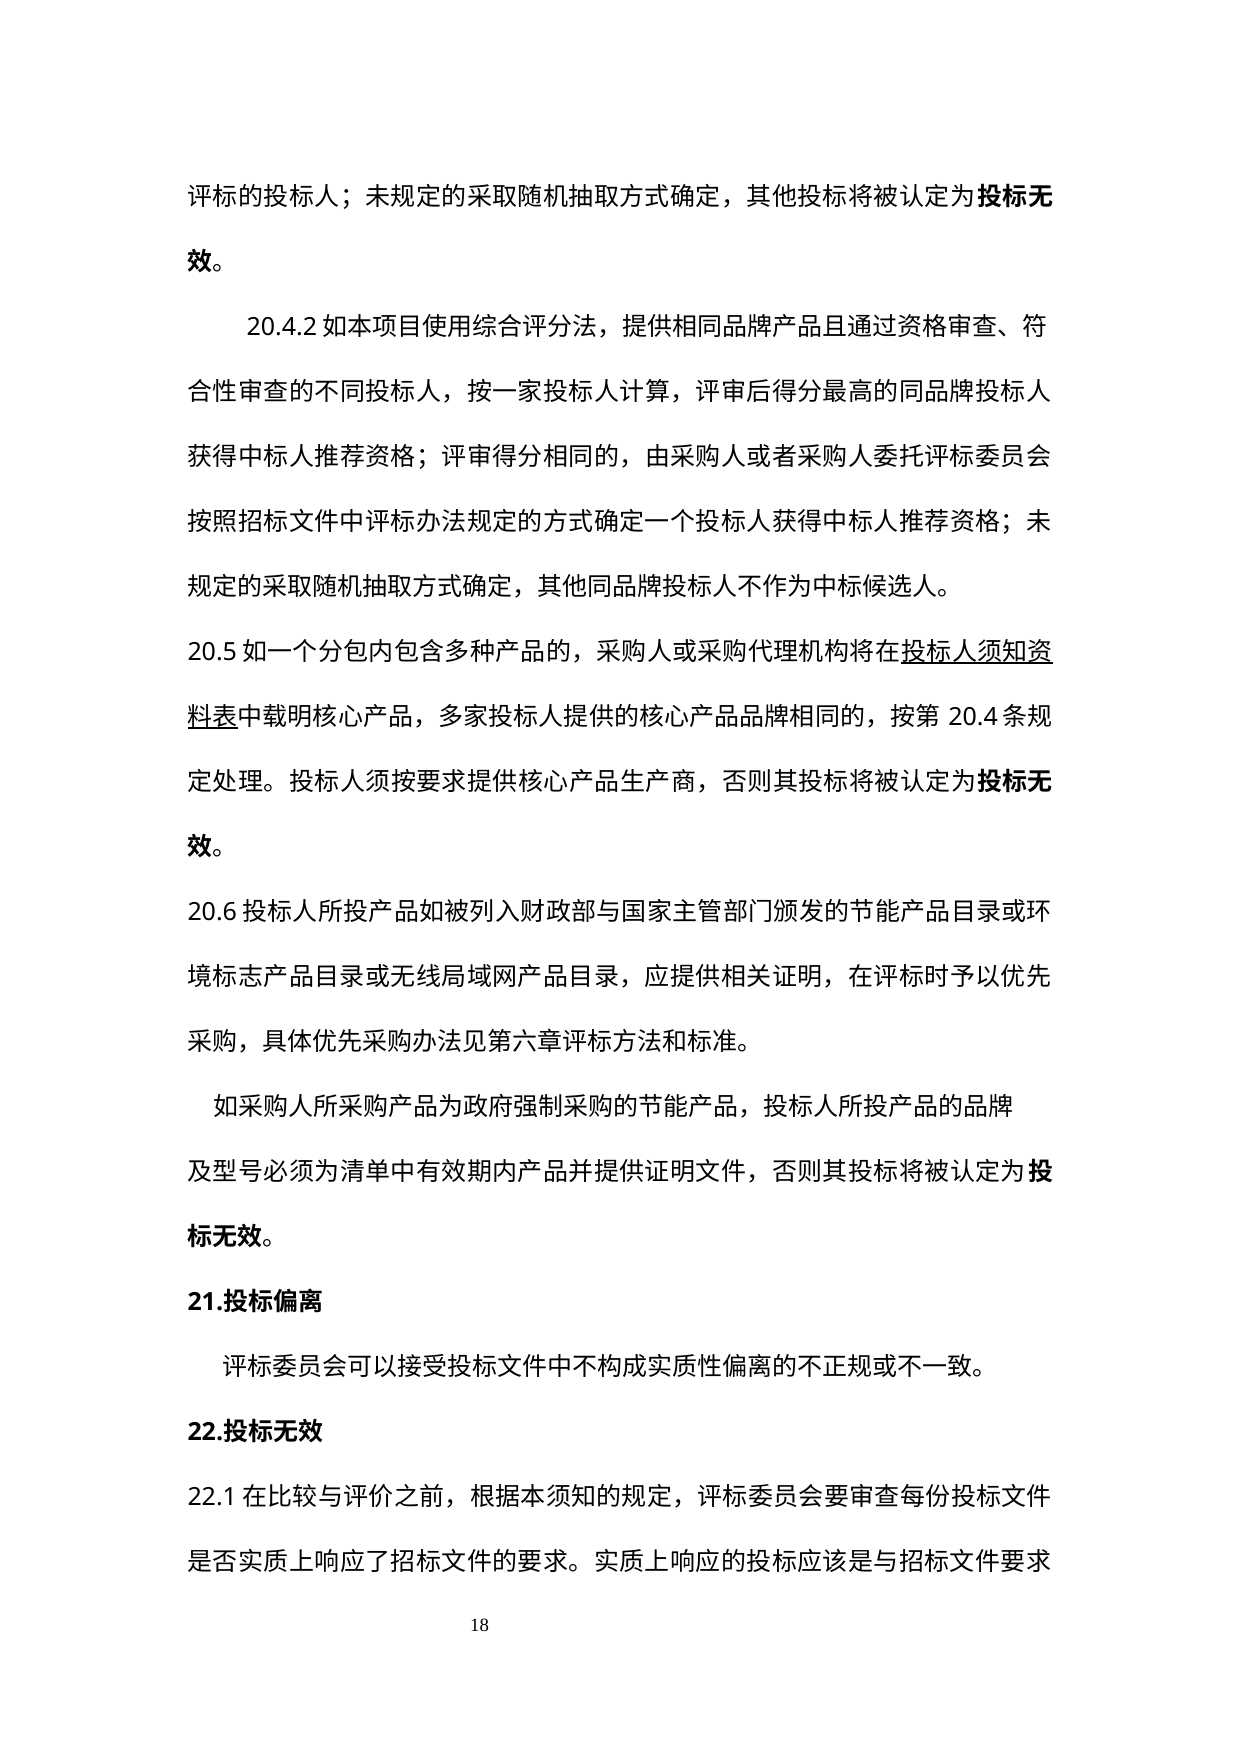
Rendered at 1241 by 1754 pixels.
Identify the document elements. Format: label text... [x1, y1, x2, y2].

text 及型号必须为清单中有效期内产品并提供证明文件，否则其投标将被认定为投标无效。 [187, 1137, 1053, 1267]
text 合性审查的不同投标人，按一家投标人计算，评审后得分最高的同品牌投标人获得中标人推荐资格；评审得分相同的，由采购人或者采购人委托评标委员会按照招标文件中评标办法规定的方式确定一个投标人获得中标人推荐资格；未规定的采取随机抽取方式确定，其他同品牌投标人不作为中标候选人。 [187, 357, 1053, 617]
text 22.投标无效 [187, 1397, 1053, 1462]
text 21.投标偏离 [187, 1267, 1053, 1332]
text 20.6投标人所投产品如被列入财政部与国家主管部门颁发的节能产品目录或环境标志产品目录或无线局域网产品目录，应提供相关证明，在评标时予以优先采购，具体优先采购办法见第六章评标方法和标准。 [187, 877, 1053, 1072]
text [187, 1462, 1053, 1592]
text 20.5如一个分包内包含多种产品的，采购人或采购代理机构将在投标人须知资料表中载明核心产品，多家投标人提供的核心产品品牌相同的，按第20.4条规定处理。投标人须按要求提供核心产品生产商，否则其投标将被认定为投标无效。 [187, 617, 1053, 877]
text 如采购人所采购产品为政府强制采购的节能产品，投标人所投产品的品牌 [187, 1072, 1053, 1137]
text 20.4.2如本项目使用综合评分法，提供相同品牌产品且通过资格审查、符 [246, 292, 1053, 357]
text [187, 162, 1053, 292]
text 评标委员会可以接受投标文件中不构成实质性偏离的不正规或不一致。 [209, 1332, 1053, 1397]
